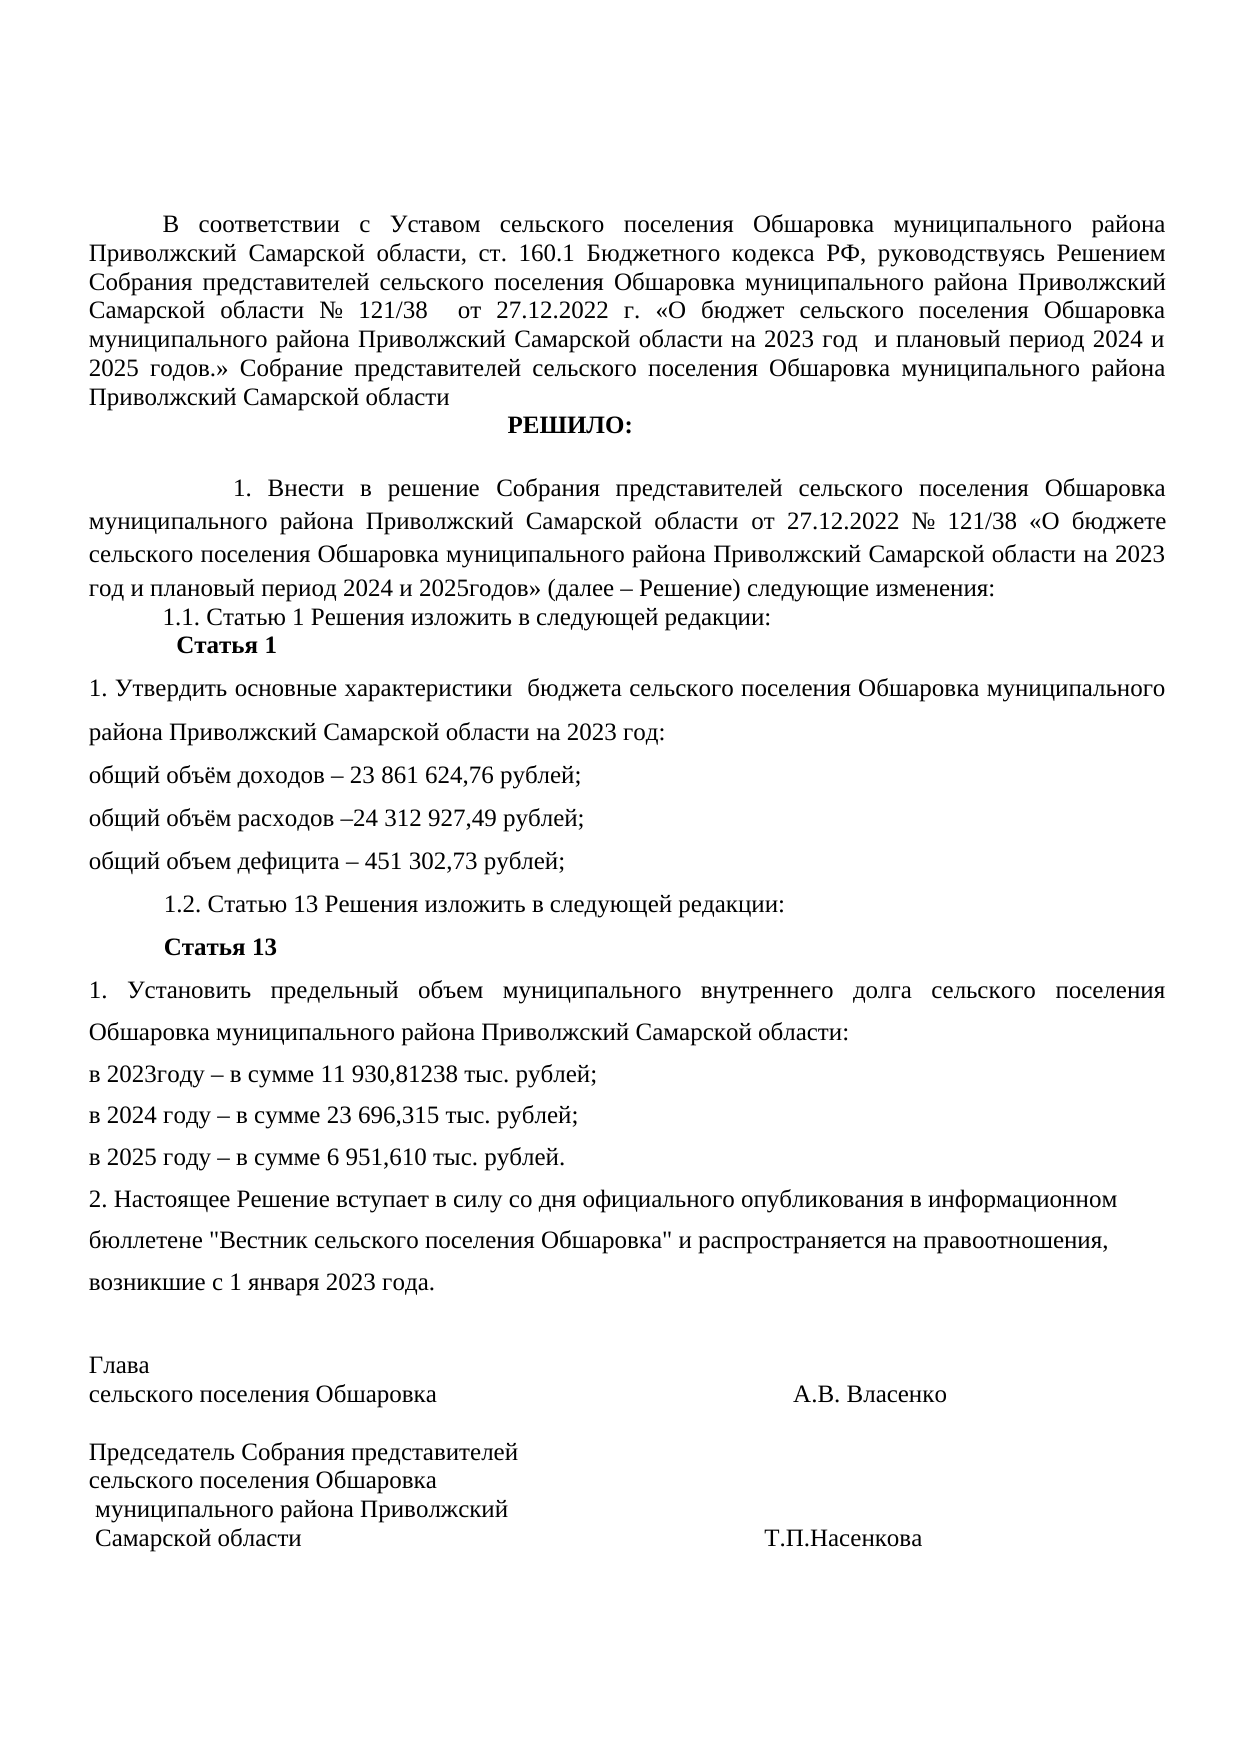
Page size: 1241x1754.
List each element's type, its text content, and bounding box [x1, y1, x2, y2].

text РЕШИЛО: [89, 410, 1167, 439]
text Статья 1 [89, 630, 1167, 659]
text общий объем дефицита – 451 302,73 рублей; [89, 846, 1167, 875]
text 2. Настоящее Решение вступает в силу со дня официального опубликования в информационном бюллетене "Вестник сельского поселения Обшаровка" и распространяется на правоотношения, возникшие с 1 января 2023 года. [89, 1184, 1167, 1296]
text Глава [89, 1350, 1167, 1379]
text 1.1. Статью 1 Решения изложить в следующей редакции: [89, 602, 1167, 630]
text 1. Внести в решение Собрания представителей сельского поселения Обшаровка муниципального района Приволжский Самарской области от 27.12.2022 № 121/38 «О бюджете сельского поселения Обшаровка муниципального района Приволжский Самарской области на 2023 год и плановый период 2024 и 2025годов» (далее – Решение) следующие изменения: [89, 468, 1167, 602]
text в 2024 году – в сумме 23 696,315 тыс. рублей; [89, 1100, 1164, 1129]
text В соответствии с Уставом сельского поселения Обшаровка муниципального района Приволжский Самарской области, ст. 160.1 Бюджетного кодекса РФ, руководствуясь Решением Собрания представителей сельского поселения Обшаровка муниципального района Приволжский Самарской области № 121/38 от 27.12.2022 г. «О бюджет сельского поселения Обшаровка муниципального района Приволжский Самарской области на 2023 год и плановый период 2024 и 2025 годов.» Собрание представителей сельского поселения Обшаровка муниципального района Приволжский Самарской области [89, 209, 1167, 410]
text в 2025 году – в сумме 6 951,610 тыс. рублей. [89, 1142, 1164, 1171]
text Председатель Собрания представителей [89, 1437, 1167, 1465]
text Самарской области Т.П.Насенкова [89, 1523, 1167, 1552]
text общий объём доходов – 23 861 624,76 рублей; [89, 760, 1167, 788]
text Статья 13 [89, 932, 1167, 961]
text 1. Утвердить основные характеристики бюджета сельского поселения Обшаровка муниципального района Приволжский Самарской области на 2023 год: [89, 673, 1167, 745]
text 1.2. Статью 13 Решения изложить в следующей редакции: [89, 889, 1167, 918]
text 1. Установить предельный объем муниципального внутреннего долга сельского поселения Обшаровка муниципального района Приволжский Самарской области: [89, 975, 1167, 1046]
text общий объём расходов –24 312 927,49 рублей; [89, 803, 1167, 832]
text сельского поселения Обшаровка А.В. Власенко [89, 1379, 1167, 1408]
text сельского поселения Обшаровка [89, 1465, 1167, 1494]
text в 2023году – в сумме 11 930,81238 тыс. рублей; [89, 1059, 1164, 1087]
text муниципального района Приволжский [89, 1494, 1167, 1523]
